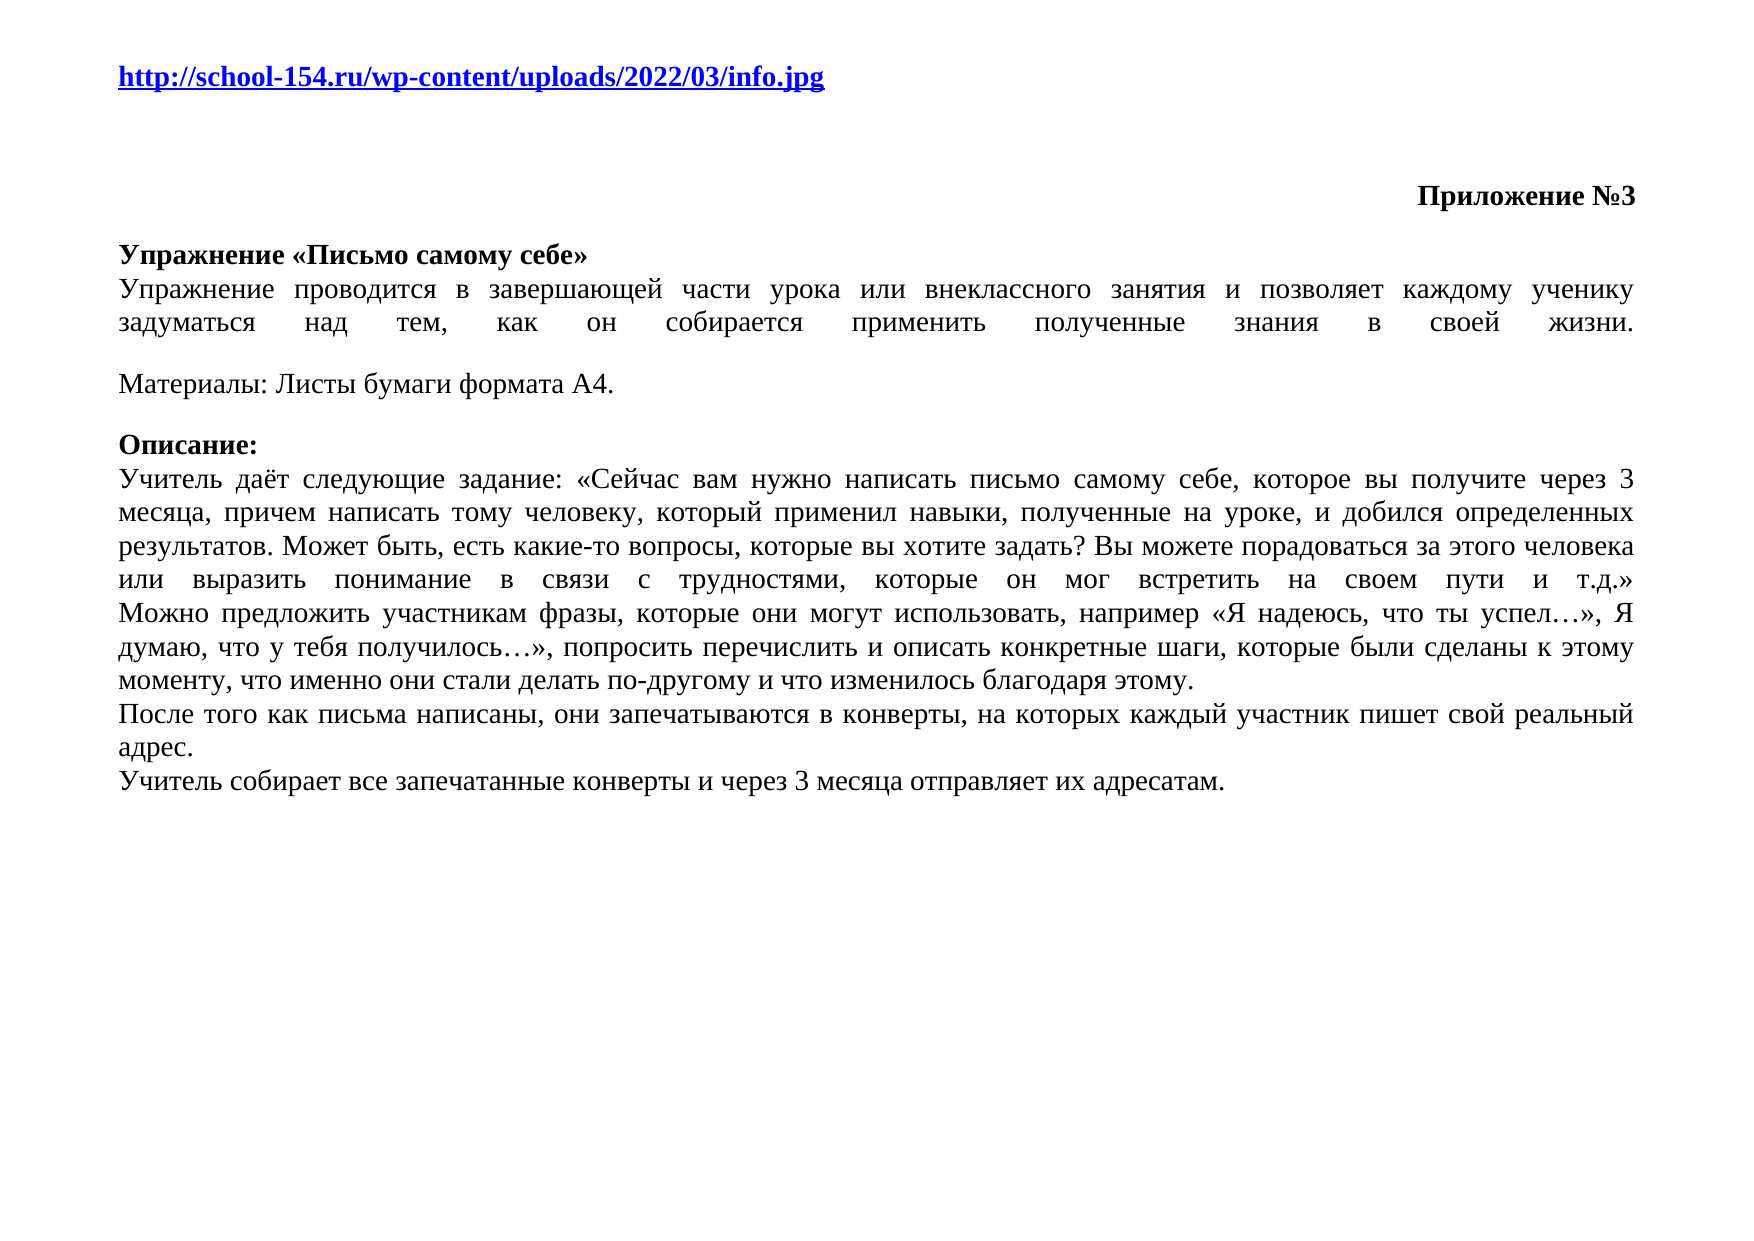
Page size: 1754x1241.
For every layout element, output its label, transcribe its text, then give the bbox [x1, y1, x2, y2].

text Приложение №3 [118, 178, 1636, 211]
text Описание: Учитель даёт следующие задание: «Сейчас вам нужно написать письмо самому себе, которое вы получите через 3 месяца, причем написать тому человеку, который применил навыки, полученные на уроке, и добился определенных результатов. Может быть, есть какие-то вопросы, которые вы хотите задать? Вы можете порадоваться за этого человека или выразить понимание в связи с трудностями, которые он мог встретить на своем пути и т.д.» Можно предложить участникам фразы, которые они могут использовать, например «Я надеюсь, что ты успел…», Я думаю, что у тебя получилось…», попросить перечислить и описать конкретные шаги, которые были сделаны к этому моменту, что именно они стали делать по-другому и что изменилось благодаря этому. [118, 427, 1636, 696]
text Учитель собирает все запечатанные конверты и через 3 месяца отправляет их адресатам. [118, 763, 1636, 796]
text Упражнение проводится в завершающей части урока или внеклассного занятия и позволяет каждому ученику задуматься над тем, как он собирается применить полученные знания в своей жизни. [118, 271, 1636, 366]
text Упражнение «Письмо самому себе» [118, 237, 1636, 271]
text Материалы: Листы бумаги формата А4. [118, 366, 1636, 427]
text http://school-154.ru/wp-content/uploads/2022/03/info.jpg [118, 59, 1636, 93]
text После того как письма написаны, они запечатываются в конверты, на которых каждый участник пишет свой реальный адрес. [118, 696, 1636, 763]
